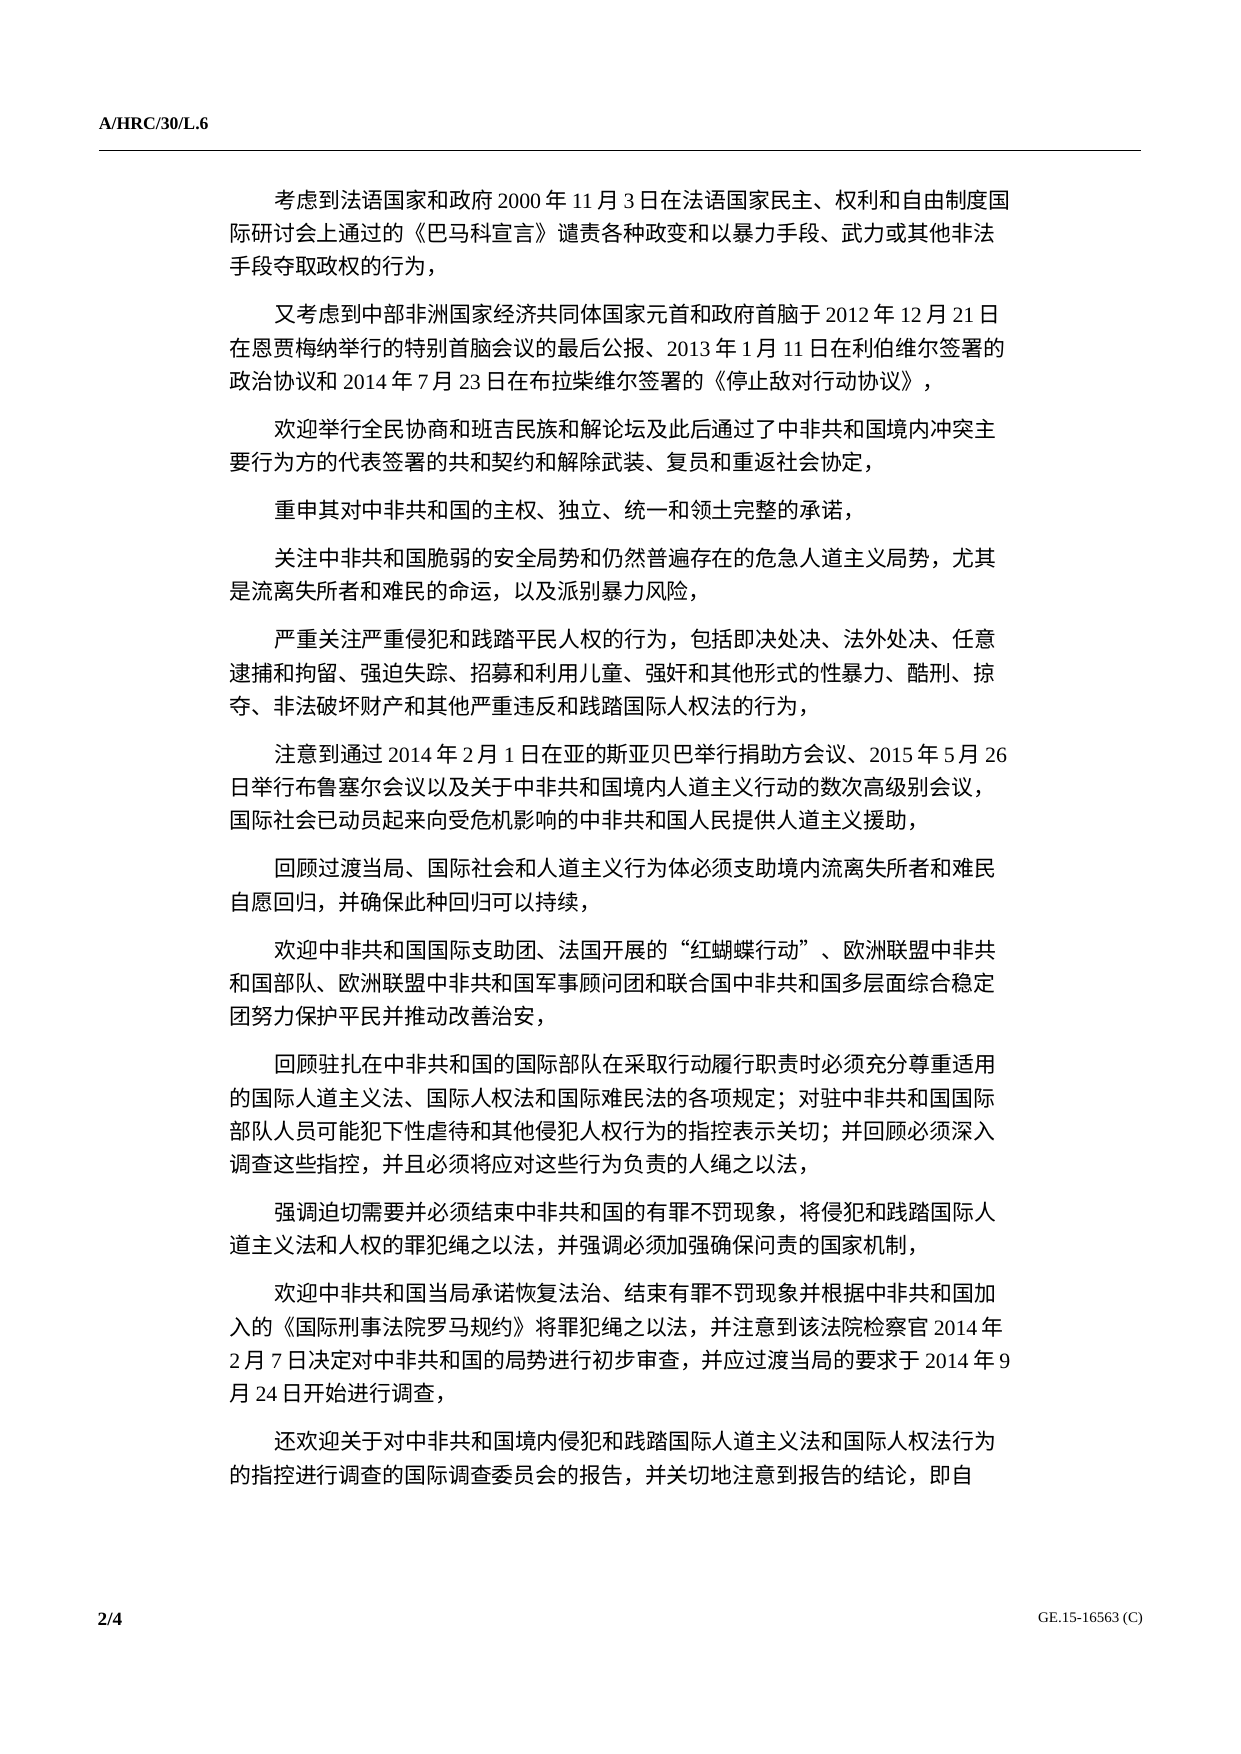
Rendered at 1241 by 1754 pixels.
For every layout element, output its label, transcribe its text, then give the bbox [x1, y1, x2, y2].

text 又考虑到中部非洲国家经济共同体国家元首和政府首脑于2012年12月21日在恩贾梅纳举行的特别首脑会议的最后公报、2013年1月11日在利伯维尔签署的政治协议和2014年7月23日在布拉柴维尔签署的《停止敌对行动协议》， [229, 296, 1011, 396]
text 注意到通过2014年2月1日在亚的斯亚贝巴举行捐助方会议、2015年5月26日举行布鲁塞尔会议以及关于中非共和国境内人道主义行动的数次高级别会议，国际社会已动员起来向受危机影响的中非共和国人民提供人道主义援助， [229, 736, 1011, 836]
text 欢迎举行全民协商和班吉民族和解论坛及此后通过了中非共和国境内冲突主要行为方的代表签署的共和契约和解除武装、复员和重返社会协定， [229, 411, 1011, 477]
text 欢迎中非共和国国际支助团、法国开展的“红蝴蝶行动”、欧洲联盟中非共和国部队、欧洲联盟中非共和国军事顾问团和联合国中非共和国多层面综合稳定团努力保护平民并推动改善治安， [229, 931, 1011, 1031]
text 严重关注严重侵犯和践踏平民人权的行为，包括即决处决、法外处决、任意逮捕和拘留、强迫失踪、招募和利用儿童、强奸和其他形式的性暴力、酷刑、掠夺、非法破坏财产和其他严重违反和践踏国际人权法的行为， [229, 621, 1011, 721]
text 考虑到法语国家和政府2000年11月3日在法语国家民主、权利和自由制度国际研讨会上通过的《巴马科宣言》谴责各种政变和以暴力手段、武力或其他非法手段夺取政权的行为， [229, 181, 1011, 281]
text 关注中非共和国脆弱的安全局势和仍然普遍存在的危急人道主义局势，尤其是流离失所者和难民的命运，以及派别暴力风险， [229, 540, 1011, 606]
text 强调迫切需要并必须结束中非共和国的有罪不罚现象，将侵犯和践踏国际人道主义法和人权的罪犯绳之以法，并强调必须加强确保问责的国家机制， [229, 1194, 1011, 1261]
text 重申其对中非共和国的主权、独立、统一和领土完整的承诺， [229, 492, 1011, 525]
text 回顾驻扎在中非共和国的国际部队在采取行动履行职责时必须充分尊重适用的国际人道主义法、国际人权法和国际难民法的各项规定；对驻中非共和国国际部队人员可能犯下性虐待和其他侵犯人权行为的指控表示关切；并回顾必须深入调查这些指控，并且必须将应对这些行为负责的人绳之以法， [229, 1046, 1011, 1179]
text 回顾过渡当局、国际社会和人道主义行为体必须支助境内流离失所者和难民自愿回归，并确保此种回归可以持续， [229, 850, 1011, 917]
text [229, 1423, 1011, 1490]
text 欢迎中非共和国当局承诺恢复法治、结束有罪不罚现象并根据中非共和国加入的《国际刑事法院罗马规约》将罪犯绳之以法，并注意到该法院检察官2014年2月7日决定对中非共和国的局势进行初步审查，并应过渡当局的要求于2014年9月24日开始进行调查， [229, 1275, 1011, 1408]
